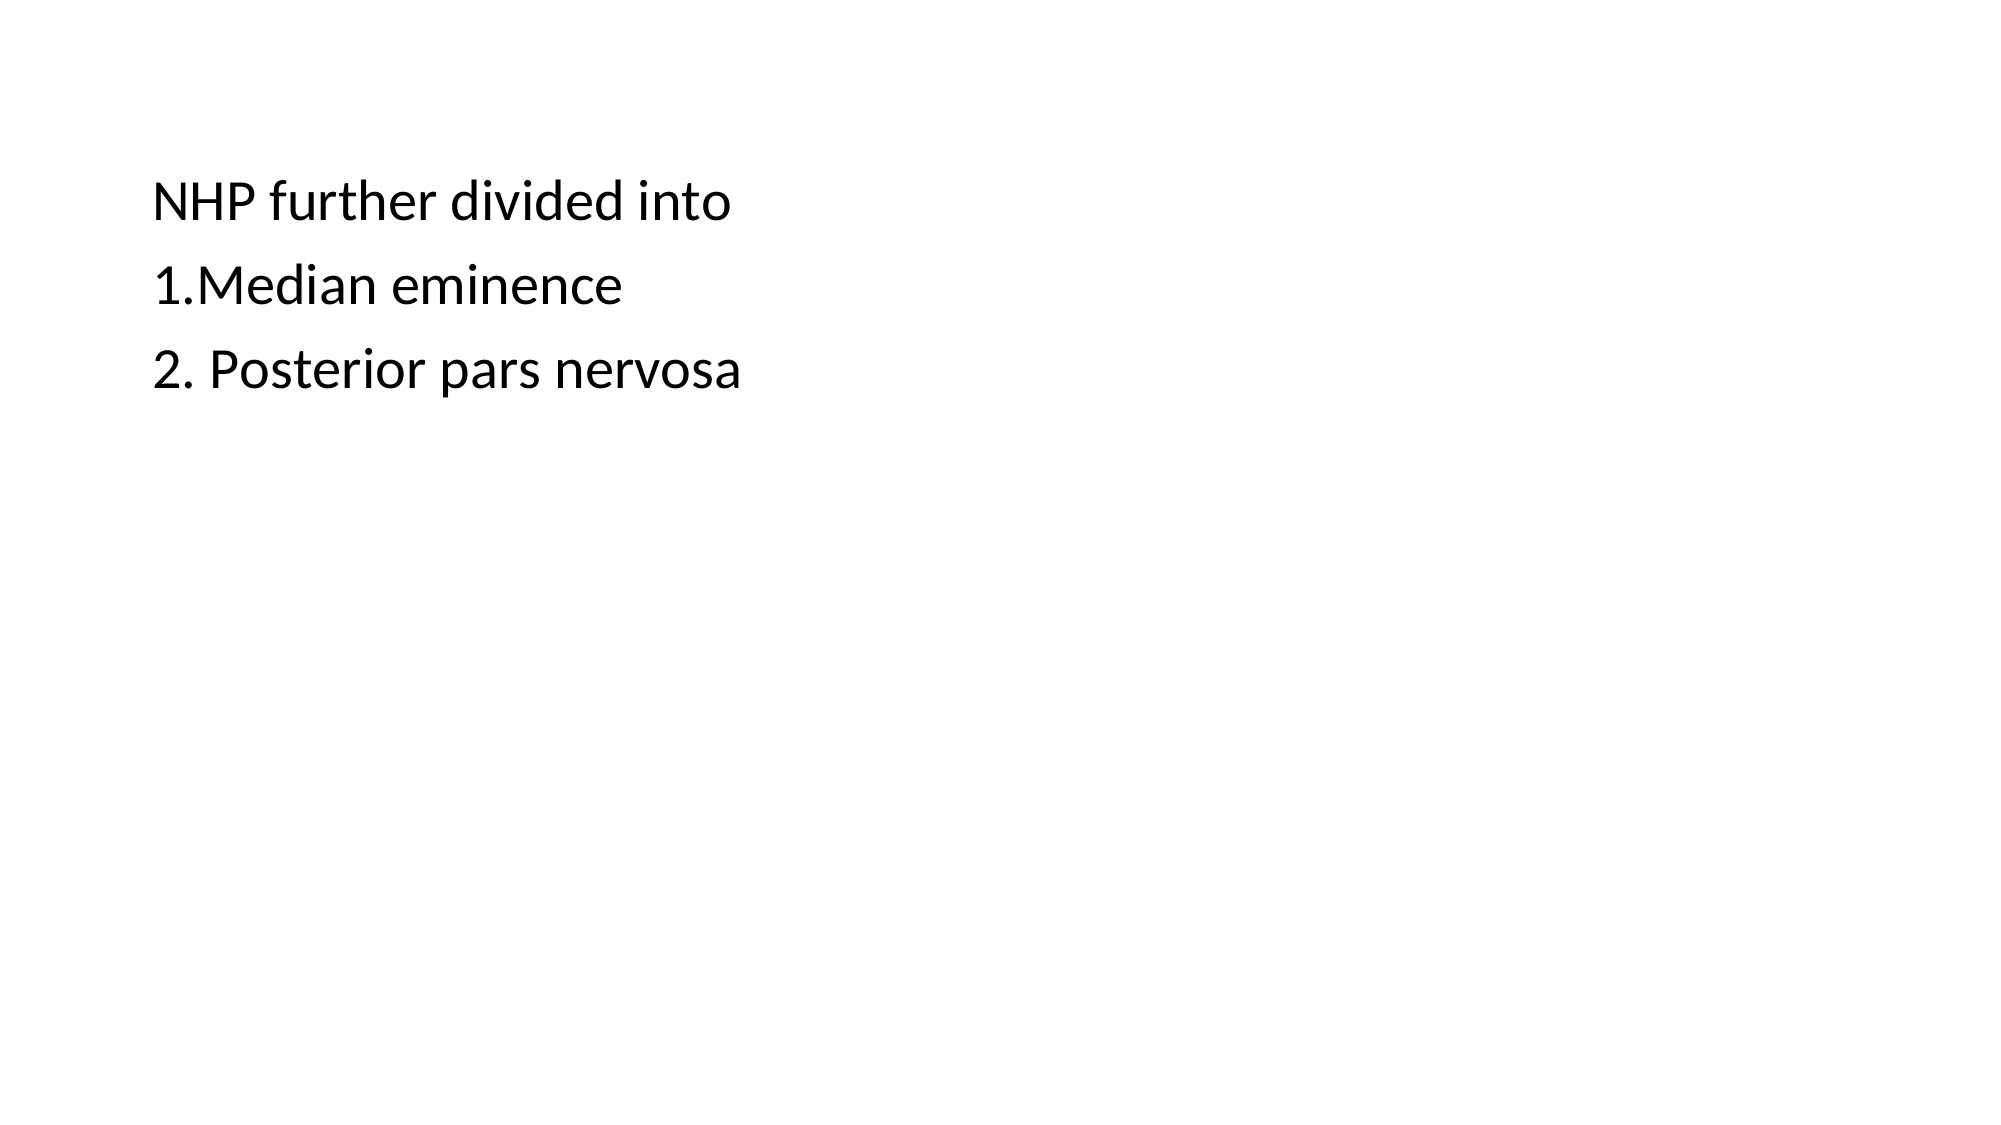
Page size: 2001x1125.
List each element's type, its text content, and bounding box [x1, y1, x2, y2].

text NHP further divided into [152, 166, 1827, 234]
text 1.Median eminence [152, 250, 1827, 318]
text 2. Posterior pars nervosa [152, 334, 1827, 402]
